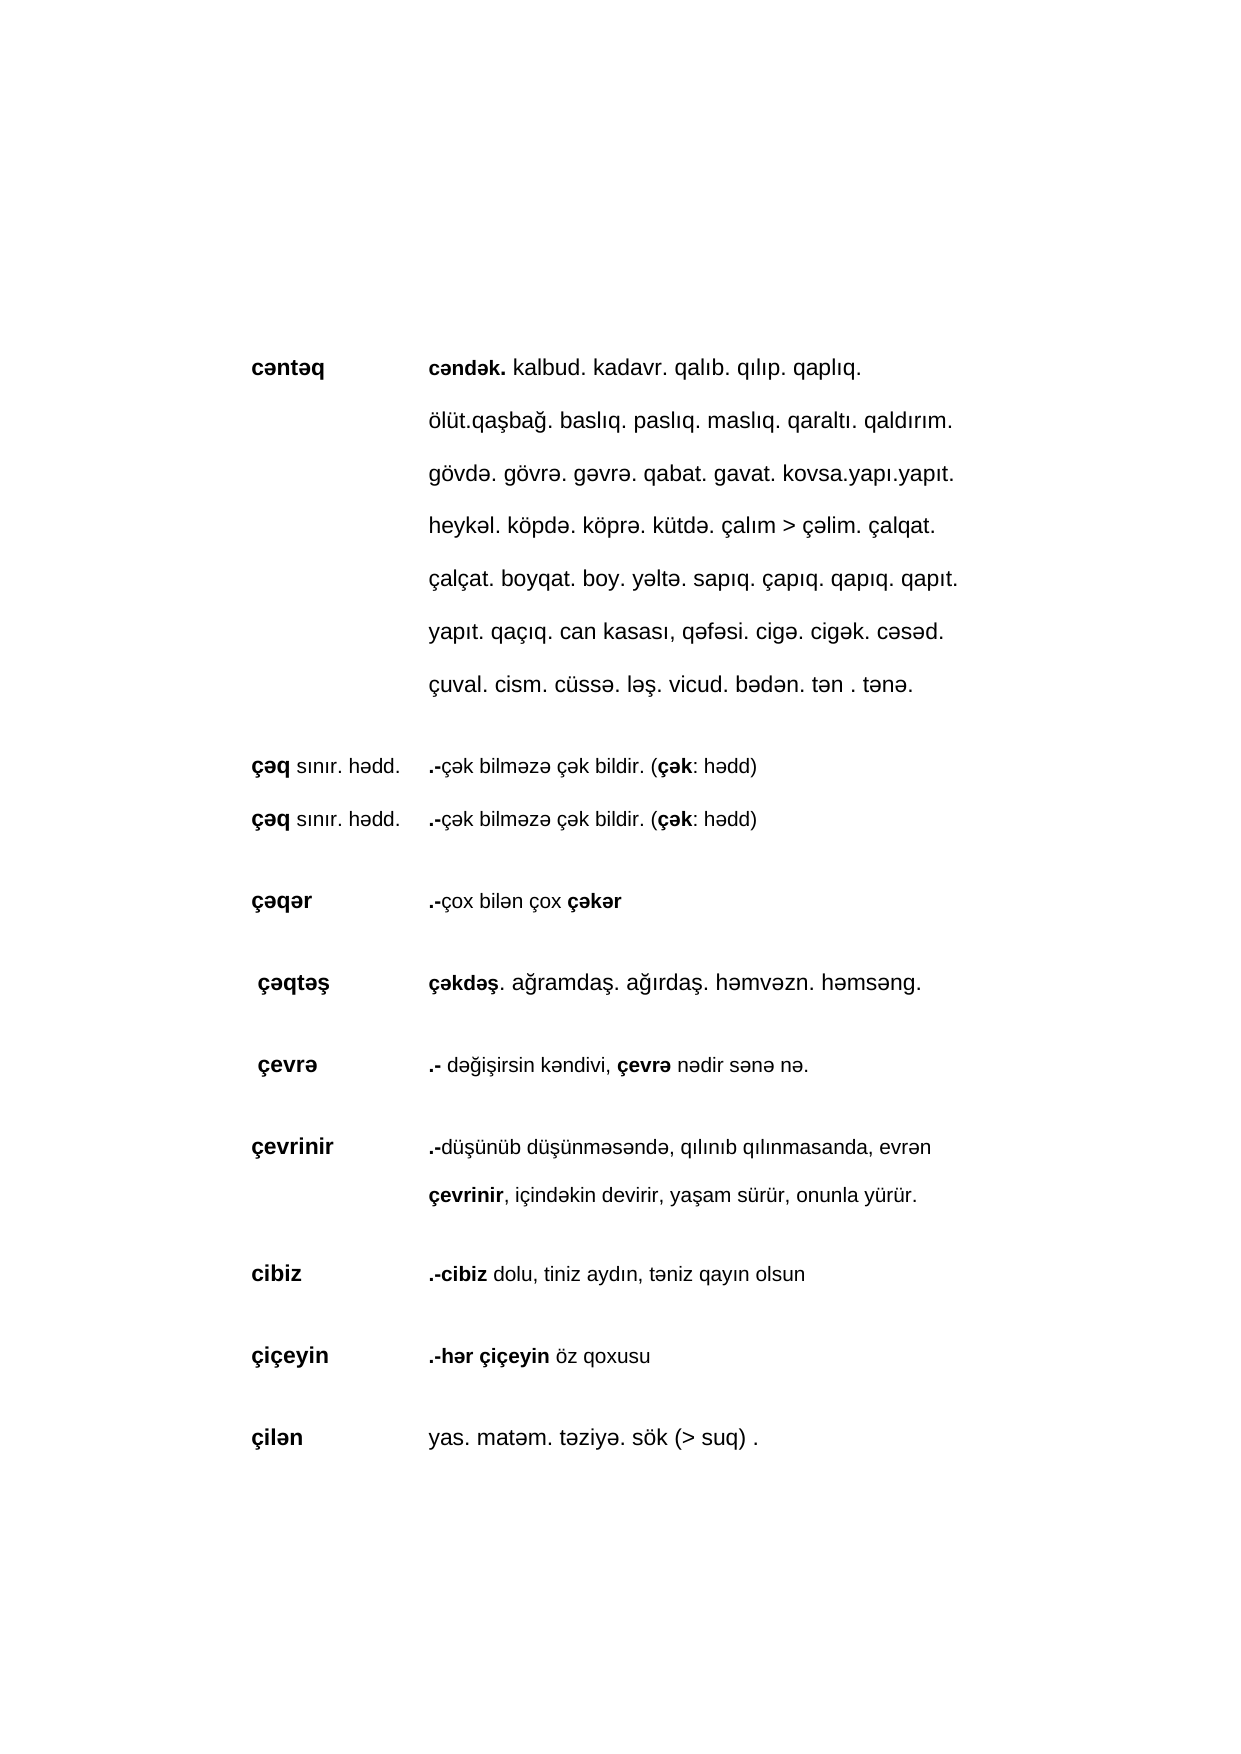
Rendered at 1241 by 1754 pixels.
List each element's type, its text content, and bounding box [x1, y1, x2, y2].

text çevrinir .-düşünüb düşünməsəndə, qılınıb qılınmasanda, evrən çevrinir, içindəkin devirir, yaşam sürür, onunla yürür. [251, 1133, 983, 1207]
text çəq sınır. hədd. .-çək bilməzə çək bildir. (çək: hədd) [251, 752, 989, 779]
text çəqtəş çəkdəş. ağramdaş. ağırdaş. həmvəzn. həmsəng. [251, 969, 983, 995]
text cəntəq cəndək. kalbud. kadavr. qalıb. qılıp. qaplıq. ölüt.qaşbağ. baslıq. paslıq. maslıq. qaraltı. qaldırım. gövdə. gövrə. gəvrə. qabat. gavat. kovsa.yapı.yapıt. heykəl. köpdə. köprə. kütdə. çalım > çəlim. çalqat. çalçat. boyqat. boy. yəltə. sapıq. çapıq. qapıq. qapıt. yapıt. qaçıq. can kasası, qəfəsi. cigə. cigək. cəsəd. çuval. cism. cüssə. ləş. vicud. bədən. tən . tənə. [251, 354, 983, 697]
text cibiz .-cibiz dolu, tiniz aydın, təniz qayın olsun [302, 1260, 983, 1286]
text çevrə .- dəğişirsin kəndivi, çevrə nədir sənə nə. [251, 1051, 983, 1077]
text çilən yas. matəm. təziyə. sök (> suq) . [251, 1424, 983, 1450]
text çiçeyin .-hər çiçeyin öz qoxusu [251, 1342, 989, 1368]
text çəq sınır. hədd. .-çək bilməzə çək bildir. (çək: hədd) [251, 805, 989, 832]
text çəqər .-çox bilən çox çəkər [251, 887, 983, 913]
